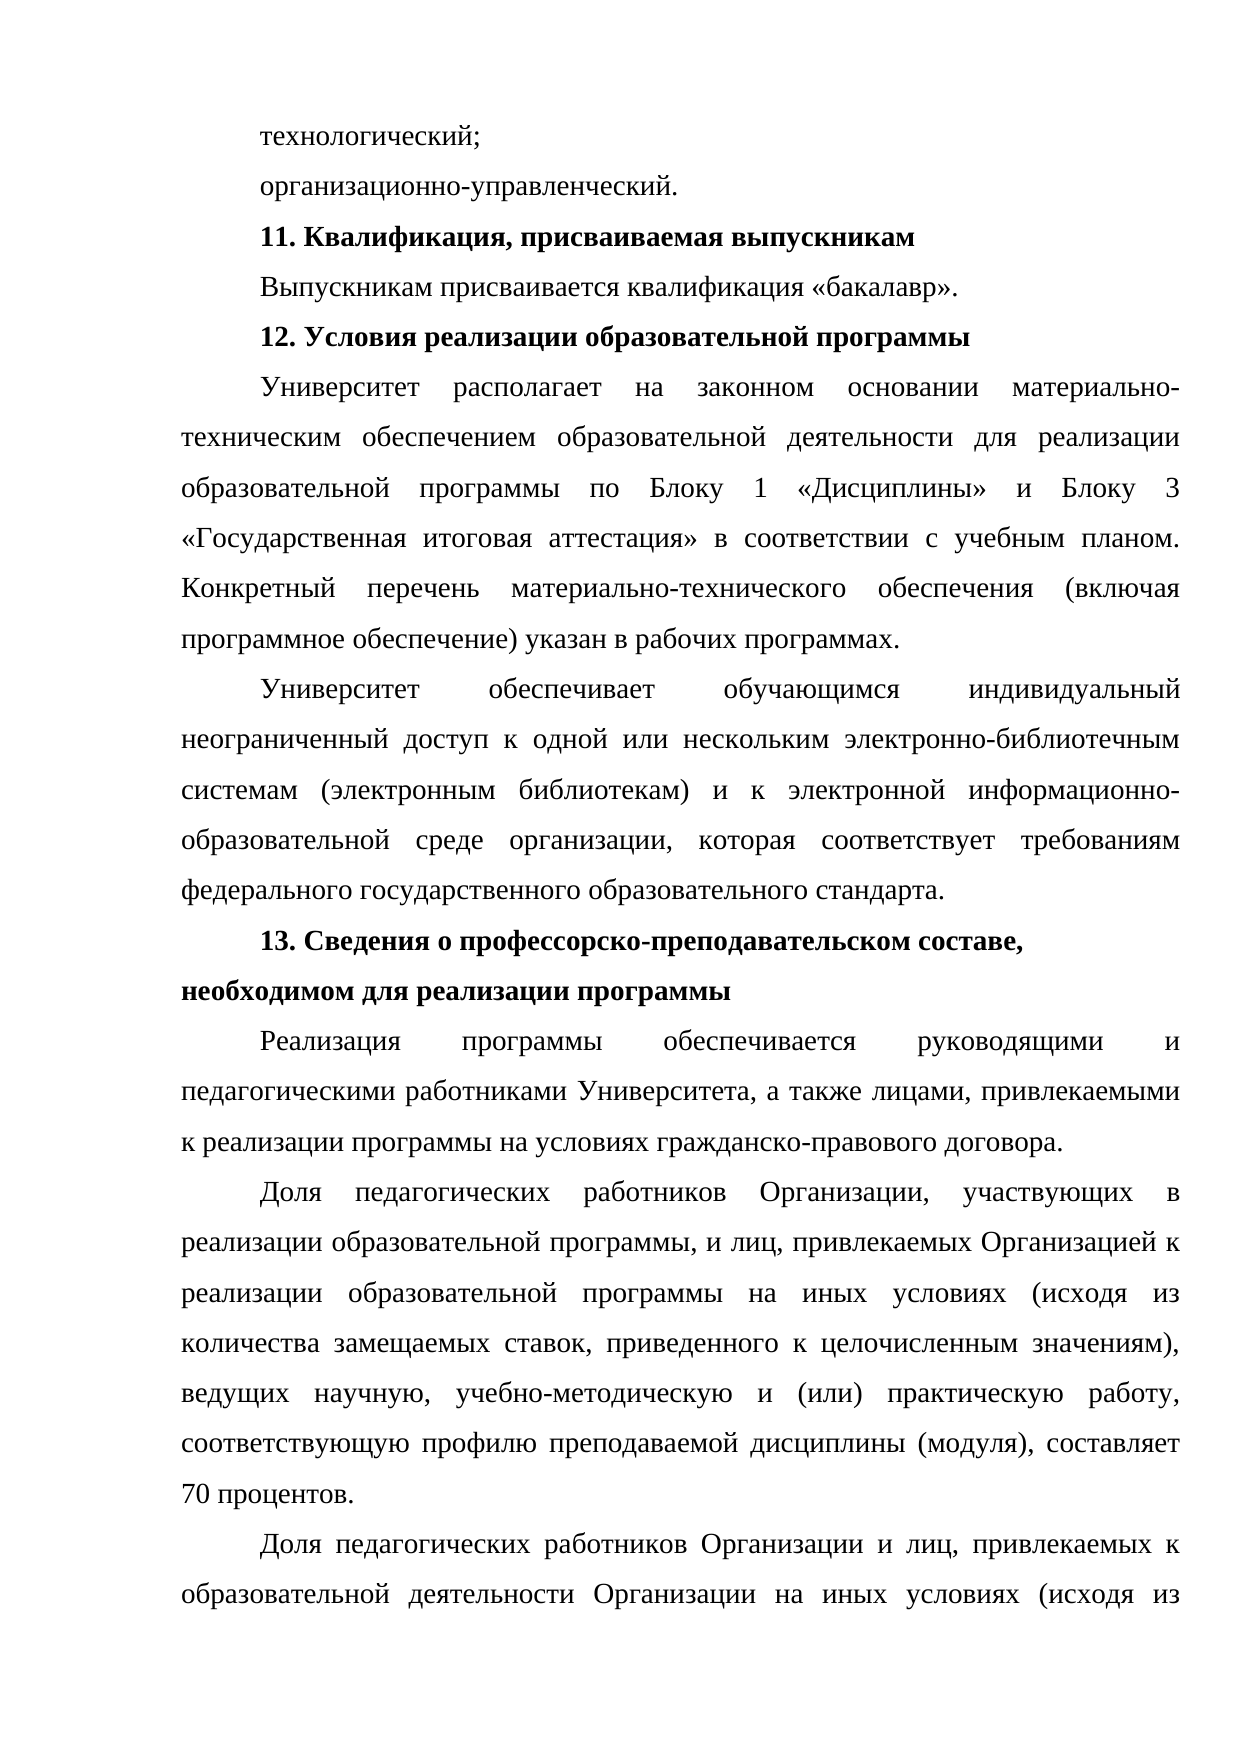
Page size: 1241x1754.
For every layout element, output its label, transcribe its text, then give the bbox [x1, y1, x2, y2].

table_cell 11. Квалификация, присваиваемая выпускникам [177, 219, 1184, 269]
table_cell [177, 118, 1184, 219]
table_cell Выпускникам присваивается квалификация «бакалавр». [177, 269, 1184, 319]
table_cell Университет располагает на законном основании материально- техническим обеспечением образовательной деятельности для реализации образовательной программы по Блоку 1 «Дисциплины» и Блоку 3 «Государственная итоговая аттестация» в соответствии с учебным планом. Конкретный перечень материально-технического обеспечения (включая программное обеспечение) указан в рабочих программах. Университет обеспечивает обучающимся индивидуальный неограниченный доступ к одной или нескольким электронно-библиотечным системам (электронным библиотекам) и к электронной информационно- образовательной среде организации, которая соответствует требованиям федерального государственного образовательного стандарта. [177, 369, 1184, 923]
table_cell 13. Сведения о профессорско-преподавательском составе, необходимом для реализации программы [177, 923, 1184, 1023]
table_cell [177, 1023, 1184, 1610]
table_cell 12. Условия реализации образовательной программы [177, 319, 1184, 369]
